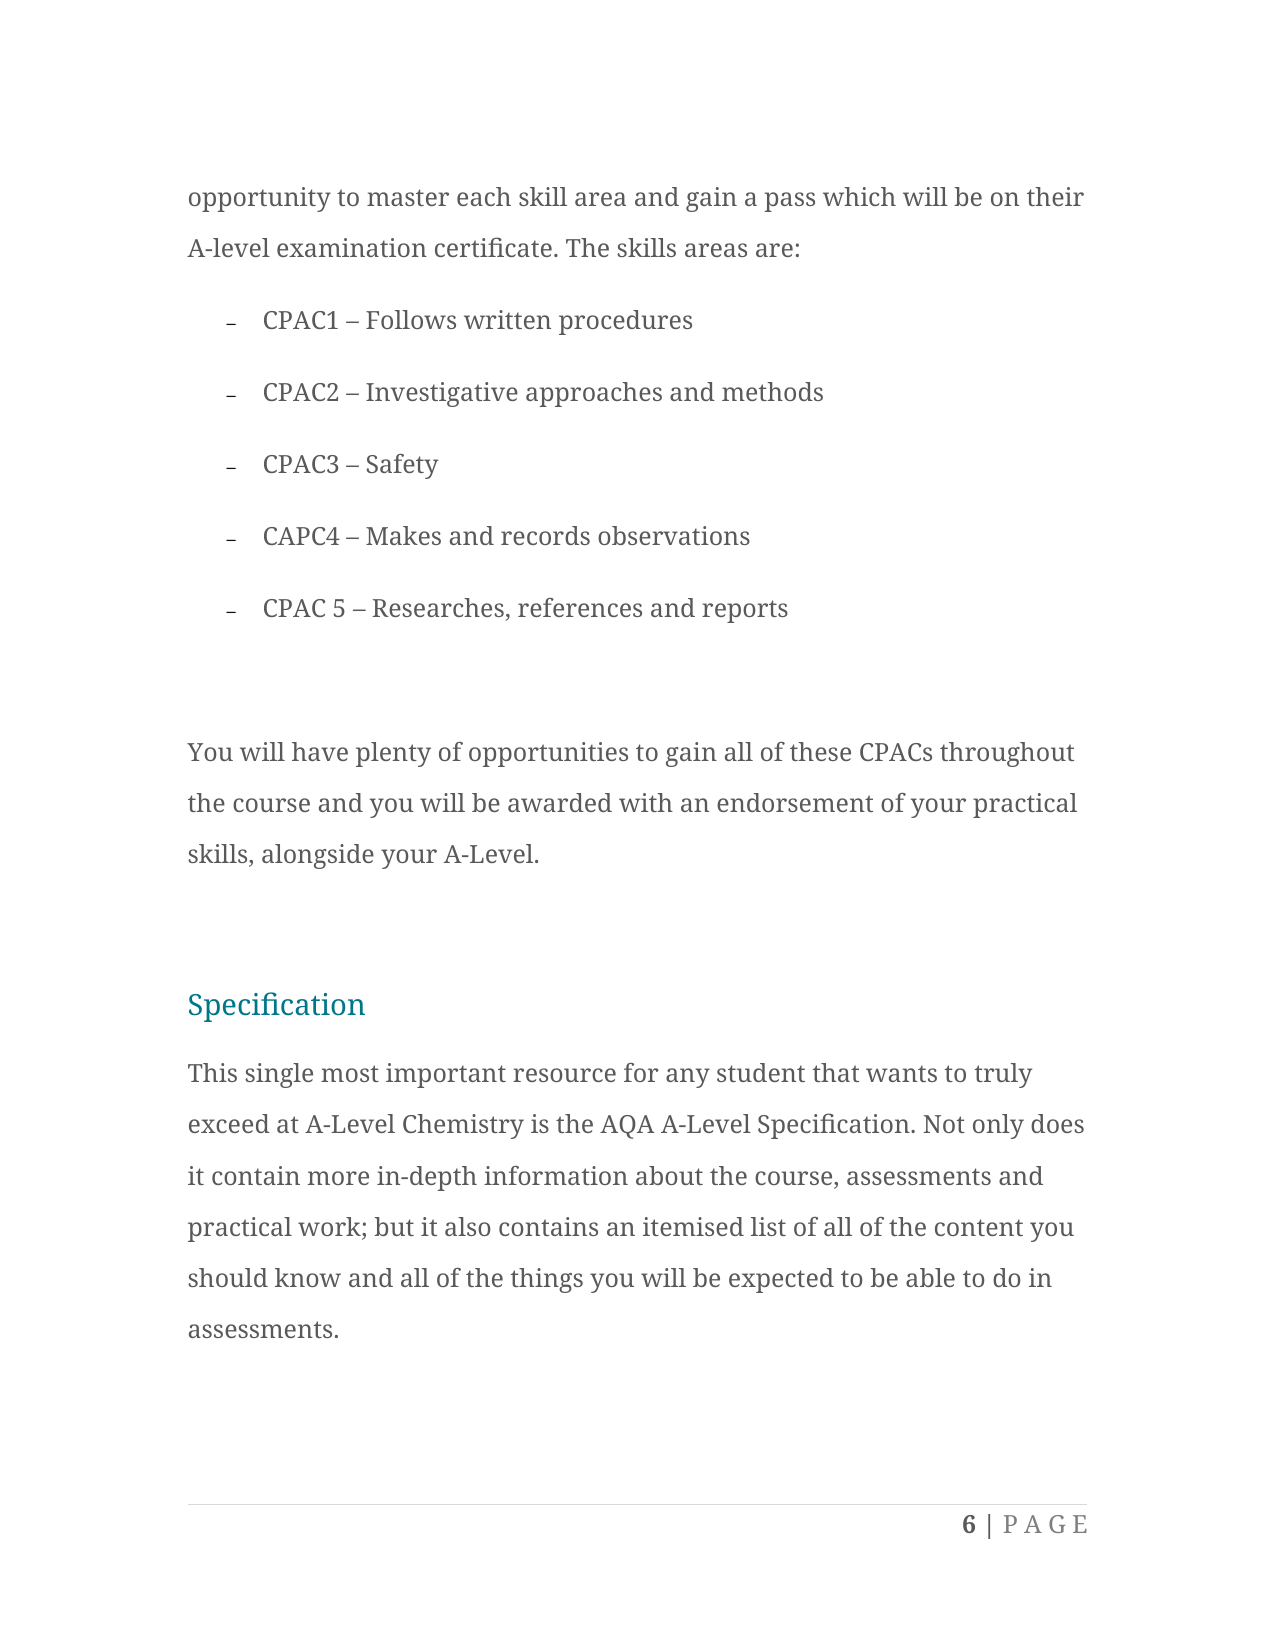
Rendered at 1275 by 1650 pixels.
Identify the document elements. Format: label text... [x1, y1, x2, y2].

text This single most important resource for any student that wants to truly exceed at A-Level Chemistry is the AQA A-Level Specification. Not only does it contain more in-depth information about the course, assessments and practical work; but it also contains an itemised list of all of the content you should know and all of the things you will be expected to be able to do in assessments. [187, 1056, 1087, 1345]
list CPAC2 – Investigative approaches and methods [225, 375, 1087, 409]
list CPAC3 – Safety [225, 447, 1087, 481]
list CPAC1 – Follows written procedures [225, 303, 1087, 337]
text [187, 180, 1087, 265]
text You will have plenty of opportunities to gain all of these CPACs throughout the course and you will be awarded with an endorsement of your practical skills, alongside your A-Level. [187, 734, 1087, 870]
list CPAC 5 – Researches, references and reports [225, 590, 1087, 624]
list CAPC4 – Makes and records observations [225, 518, 1087, 553]
subtitle Specification [187, 984, 1087, 1024]
